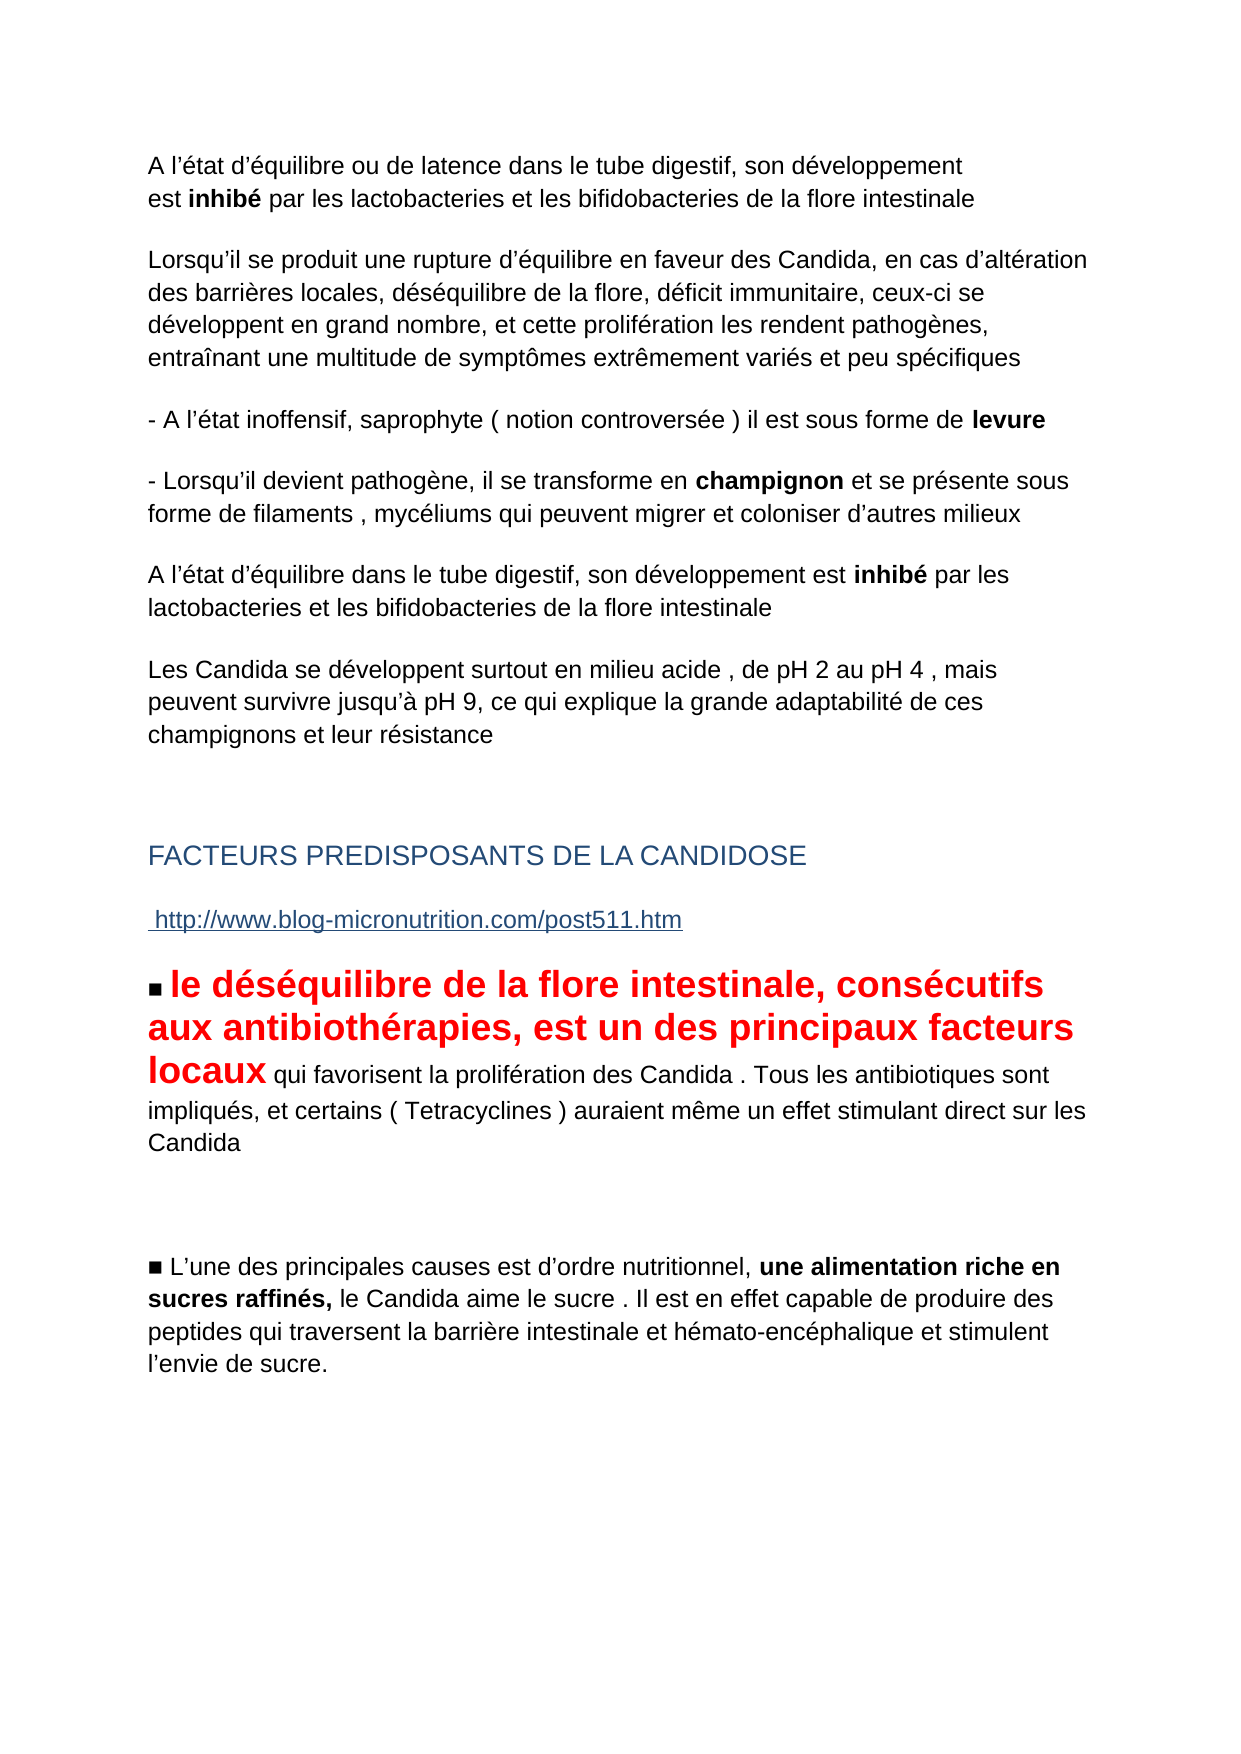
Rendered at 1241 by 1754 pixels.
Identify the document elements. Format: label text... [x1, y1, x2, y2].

text ■ L’une des principales causes est d’ordre nutritionnel, une alimentation riche en sucres raffinés, le Candida aime le sucre . Il est en effet capable de produire des peptides qui traversent la barrière intestinale et hémato-encéphalique et stimulent l’envie de sucre. [148, 1248, 1093, 1378]
text http://www.blog-micronutrition.com/post511.htm [148, 901, 1093, 933]
text Les Candida se développent surtout en milieu acide , de pH 2 au pH 4 , mais peuvent survivre jusqu’à pH 9, ce qui explique la grande adaptabilité de ces champignons et leur résistance [148, 651, 1093, 748]
text ■ le déséquilibre de la flore intestinale, consécutifs aux antibiothérapies, est un des principaux facteurs locaux qui favorisent la prolifération des Candida . Tous les antibiotiques sont impliqués, et certains ( Tetracyclines ) auraient même un effet stimulant direct sur les Candida [148, 962, 1093, 1157]
text - A l’état inoffensif, saprophyte ( notion controversée ) il est sous forme de levure [148, 401, 1093, 433]
text Lorsqu’il se produit une rupture d’équilibre en faveur des Candida, en cas d’altération des barrières locales, déséquilibre de la flore, déficit immunitaire, ceux-ci se développent en grand nombre, et cette prolifération les rendent pathogènes, entraînant une multitude de symptômes extrêmement variés et peu spécifiques [148, 242, 1093, 372]
text FACTEURS PREDISPOSANTS DE LA CANDIDOSE [148, 839, 1093, 872]
text - Lorsqu’il devient pathogène, il se transforme en champignon et se présente sous forme de filaments , mycéliums qui peuvent migrer et coloniser d’autres milieux [148, 463, 1093, 528]
text A l’état d’équilibre ou de latence dans le tube digestif, son développement est inhibé par les lactobacteries et les bifidobacteries de la flore intestinale [148, 148, 1093, 213]
text A l’état d’équilibre dans le tube digestif, son développement est inhibé par les lactobacteries et les bifidobacteries de la flore intestinale [148, 557, 1093, 622]
